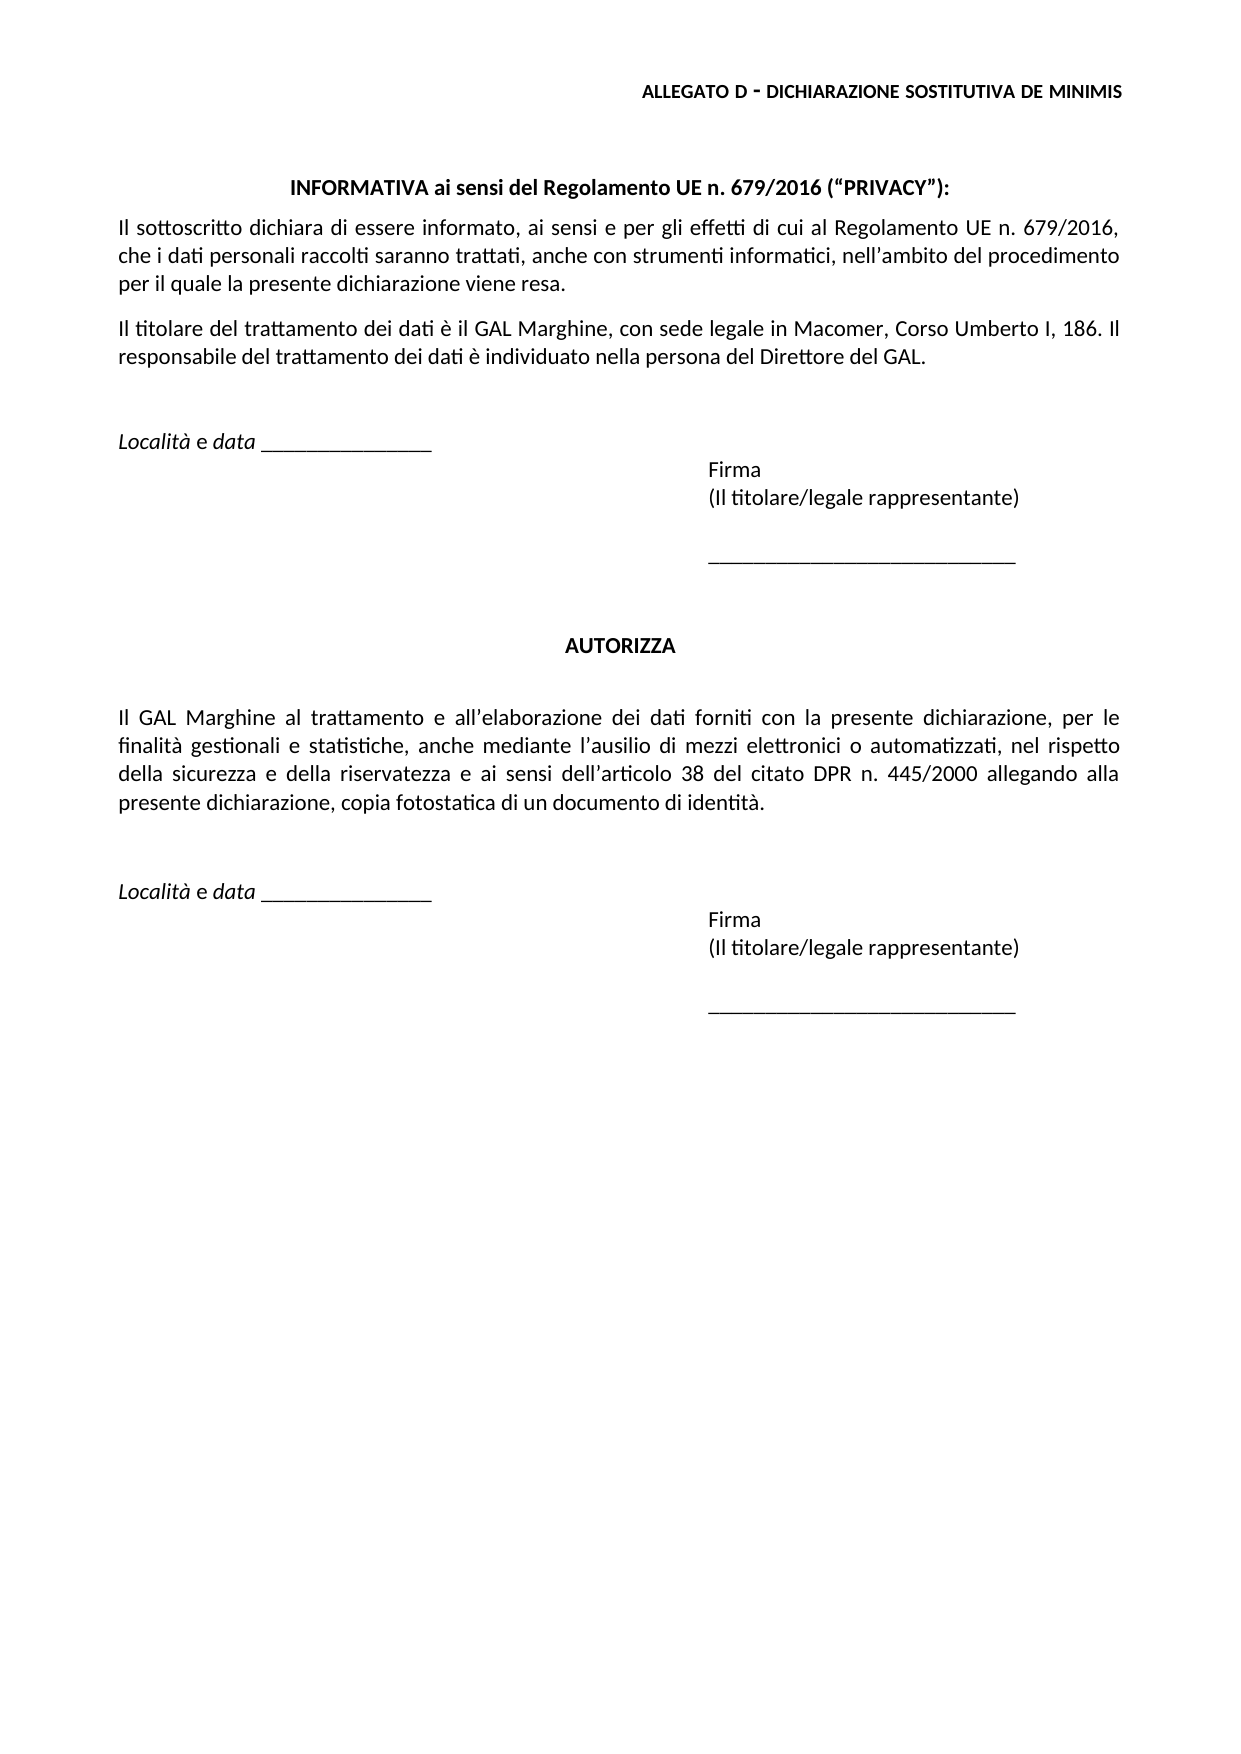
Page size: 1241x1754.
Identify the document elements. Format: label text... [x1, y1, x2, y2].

text ___________________________ [708, 539, 1122, 567]
text (Il titolare/legale rappresentante) [708, 483, 1122, 511]
text Firma [708, 455, 1122, 483]
text Il GAL Marghine al trattamento e all’elaborazione dei dati forniti con la presente dichiarazione, per le finalità gestionali e statistiche, anche mediante l’ausilio di mezzi elettronici o automatizzati, nel rispetto della sicurezza e della riservatezza e ai sensi dell’articolo 38 del citato DPR n. 445/2000 allegando alla presente dichiarazione, copia fotostatica di un documento di identità. [118, 703, 1122, 816]
text ___________________________ [708, 989, 1122, 1017]
text AUTORIZZA [118, 631, 1122, 659]
text (Il titolare/legale rappresentante) [708, 933, 1122, 961]
text Firma [708, 905, 1122, 933]
text Località e data _______________ [118, 427, 1122, 455]
text Località e data _______________ [118, 877, 1122, 905]
text Il titolare del trattamento dei dati è il GAL Marghine, con sede legale in Macomer, Corso Umberto I, 186. Il responsabile del trattamento dei dati è individuato nella persona del Direttore del GAL. [118, 314, 1122, 370]
text INFORMATIVA ai sensi del Regolamento UE n. 679/2016 (“PRIVACY”): [118, 173, 1122, 201]
text Il sottoscritto dichiara di essere informato, ai sensi e per gli effetti di cui al Regolamento UE n. 679/2016, che i dati personali raccolti saranno trattati, anche con strumenti informatici, nell’ambito del procedimento per il quale la presente dichiarazione viene resa. [118, 213, 1122, 297]
